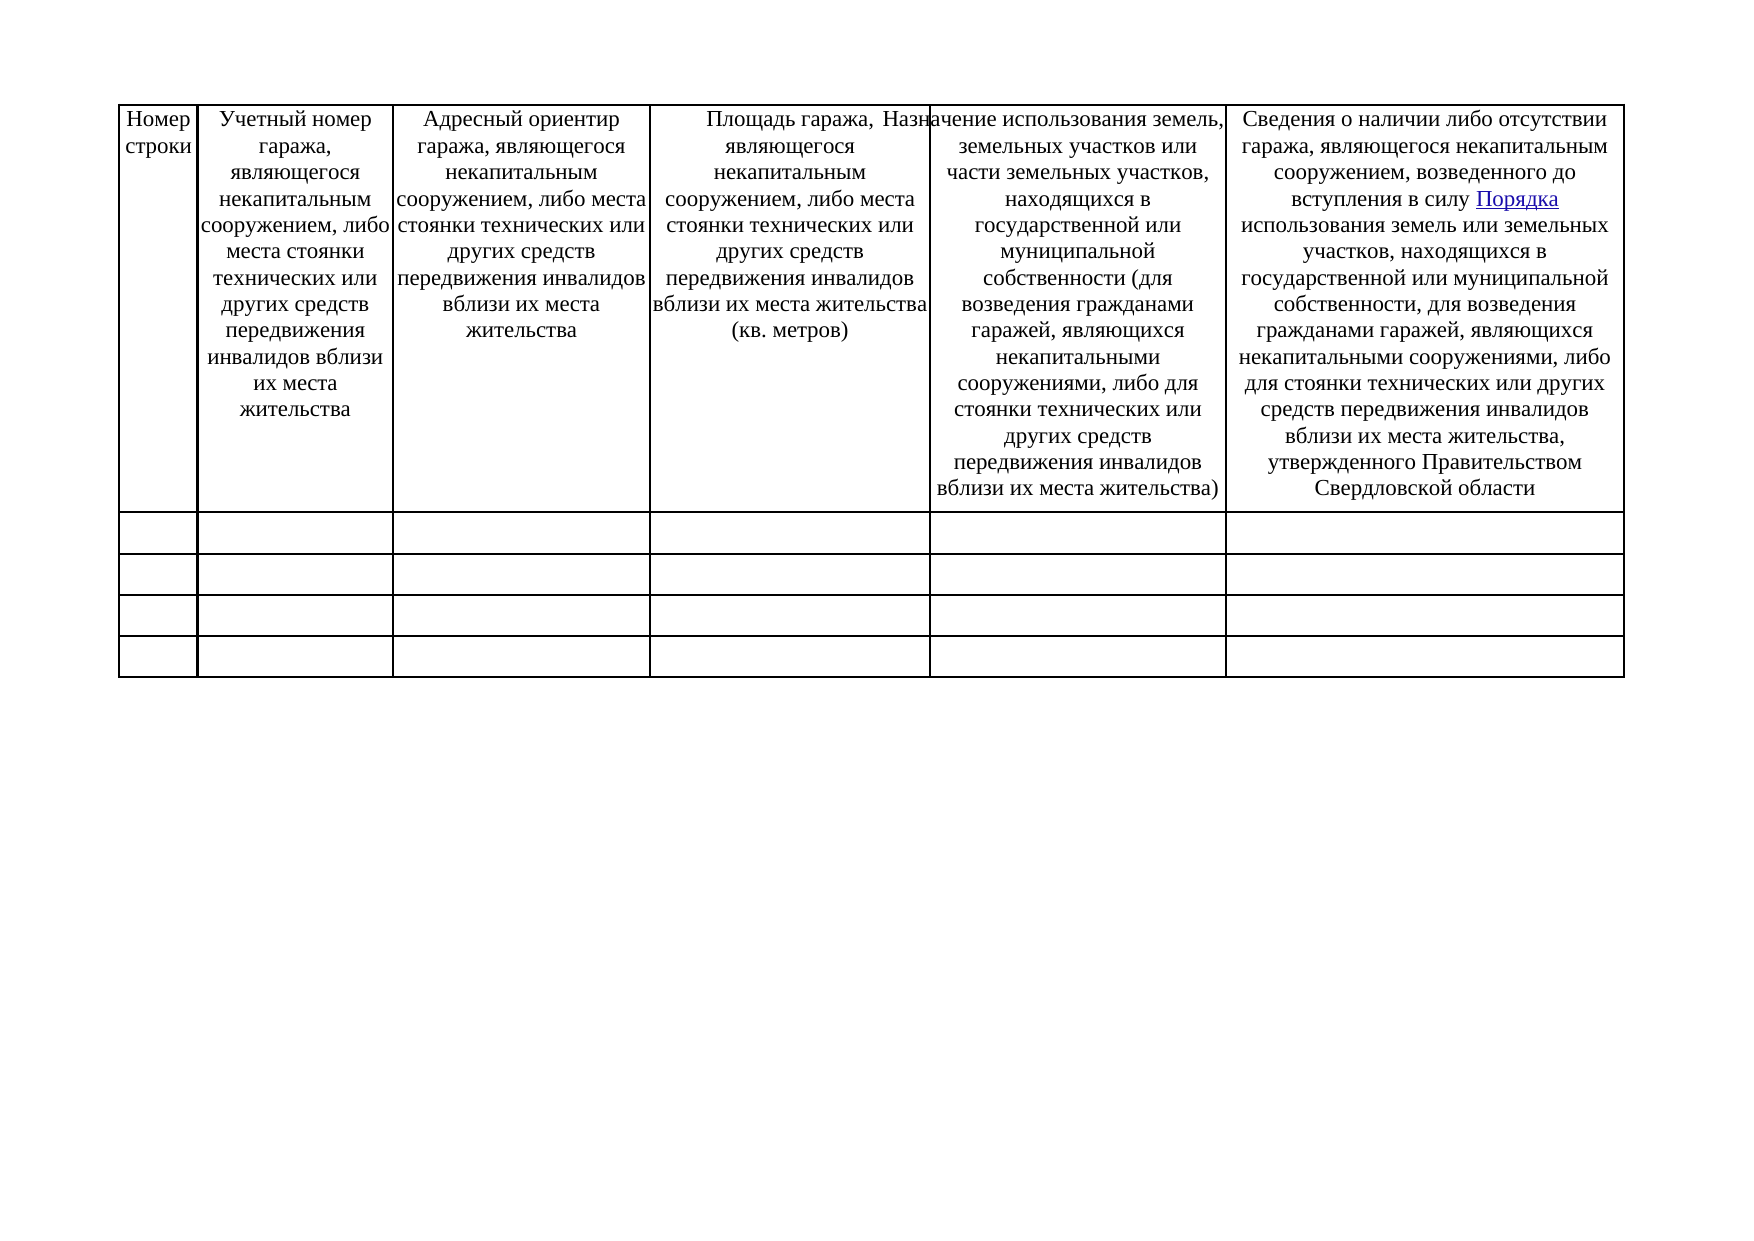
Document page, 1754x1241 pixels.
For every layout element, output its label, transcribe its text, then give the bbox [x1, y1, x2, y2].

table_header Сведения о наличии либо отсутствии гаража, являющегося некапитальным сооружением, возведенного до вступления в силу Порядка использования земель или земельных участков, находящихся в государственной или муниципальной собственности, для возведения гражданами гаражей, являющихся некапитальными сооружениями, либо для стоянки технических или других средств передвижения инвалидов вблизи их места жительства, утвержденного Правительством Свердловской области [1227, 106, 1623, 511]
table_header Учетный номер гаража, являющегося некапитальным сооружением, либо места стоянки технических или других средств передвижения инвалидов вблизи их места жительства [199, 106, 392, 511]
table_cell [651, 555, 929, 594]
table_cell [1227, 513, 1623, 552]
table_cell [1227, 637, 1623, 676]
table_cell [120, 513, 196, 552]
table_cell [120, 596, 196, 635]
table_cell [1227, 596, 1623, 635]
table_cell [931, 637, 1225, 676]
table_cell [120, 637, 196, 676]
table_cell [199, 637, 392, 676]
table_cell [931, 596, 1225, 635]
table_cell [394, 555, 649, 594]
table_cell [394, 637, 649, 676]
table_cell [394, 513, 649, 552]
table_cell [199, 555, 392, 594]
table_header Назначение использования земель, земельных участков или части земельных участков, находящихся в государственной или муниципальной собственности (для возведения гражданами гаражей, являющихся некапитальными сооружениями, либо для стоянки технических или других средств передвижения инвалидов вблизи их места жительства) [931, 106, 1225, 511]
table_cell [651, 513, 929, 552]
table_header Площадь гаража, являющегося некапитальным сооружением, либо места стоянки технических или других средств передвижения инвалидов вблизи их места жительства (кв. метров) [651, 106, 929, 511]
table_cell [199, 513, 392, 552]
table_cell [199, 596, 392, 635]
table_header Адресный ориентир гаража, являющегося некапитальным сооружением, либо места стоянки технических или других средств передвижения инвалидов вблизи их места жительства [394, 106, 649, 511]
table_cell [1227, 555, 1623, 594]
table_cell [651, 596, 929, 635]
table_cell [931, 513, 1225, 552]
table_cell [651, 637, 929, 676]
table_cell [394, 596, 649, 635]
table_cell [120, 555, 196, 594]
table_header Номер строки [120, 106, 196, 511]
table_cell [931, 555, 1225, 594]
